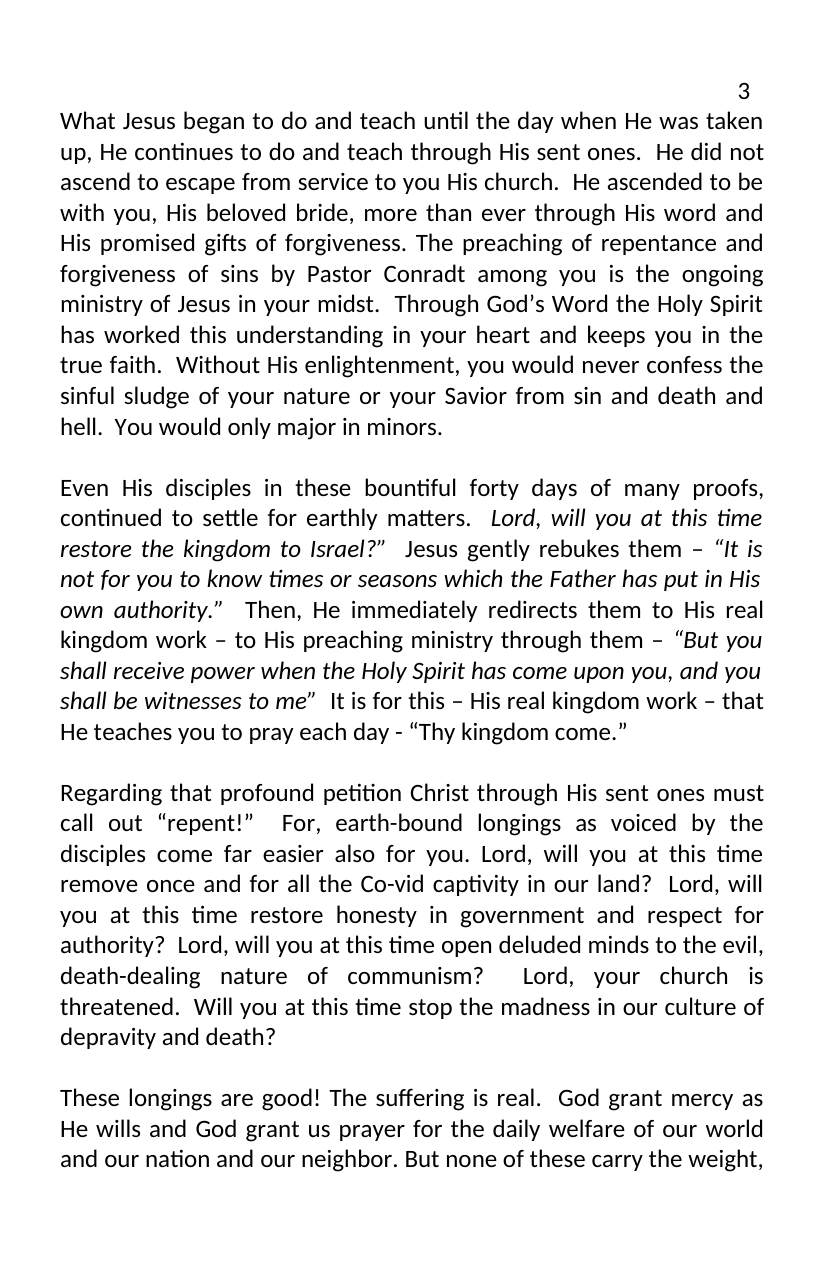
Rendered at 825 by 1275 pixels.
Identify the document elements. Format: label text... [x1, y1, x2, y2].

text Even His disciples in these bountiful forty days of many proofs, continued to settle for earthly matters. Lord, will you at this time restore the kingdom to Israel?” Jesus gently rebukes them – “It is not for you to know times or seasons which the Father has put in His own authority.” Then, He immediately redirects them to His real kingdom work – to His preaching ministry through them – “But you shall receive power when the Holy Spirit has come upon you, and you shall be witnesses to me” It is for this – His real kingdom work – that He teaches you to pray each day - “Thy kingdom come.” [60, 472, 765, 746]
text Regarding that profound petition Christ through His sent ones must call out “repent!” For, earth-bound longings as voiced by the disciples come far easier also for you. Lord, will you at this time remove once and for all the Co-vid captivity in our land? Lord, will you at this time restore honesty in government and respect for authority? Lord, will you at this time open deluded minds to the evil, death-dealing nature of communism? Lord, your church is threatened. Will you at this time stop the madness in our culture of depravity and death? [60, 777, 765, 1052]
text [60, 1082, 765, 1174]
text What Jesus began to do and teach until the day when He was taken up, He continues to do and teach through His sent ones. He did not ascend to escape from service to you His church. He ascended to be with you, His beloved bride, more than ever through His word and His promised gifts of forgiveness. The preaching of repentance and forgiveness of sins by Pastor Conradt among you is the ongoing ministry of Jesus in your midst. Through God’s Word the Holy Spirit has worked this understanding in your heart and keeps you in the true faith. Without His enlightenment, you would never confess the sinful sludge of your nature or your Savior from sin and death and hell. You would only major in minors. [60, 106, 765, 441]
